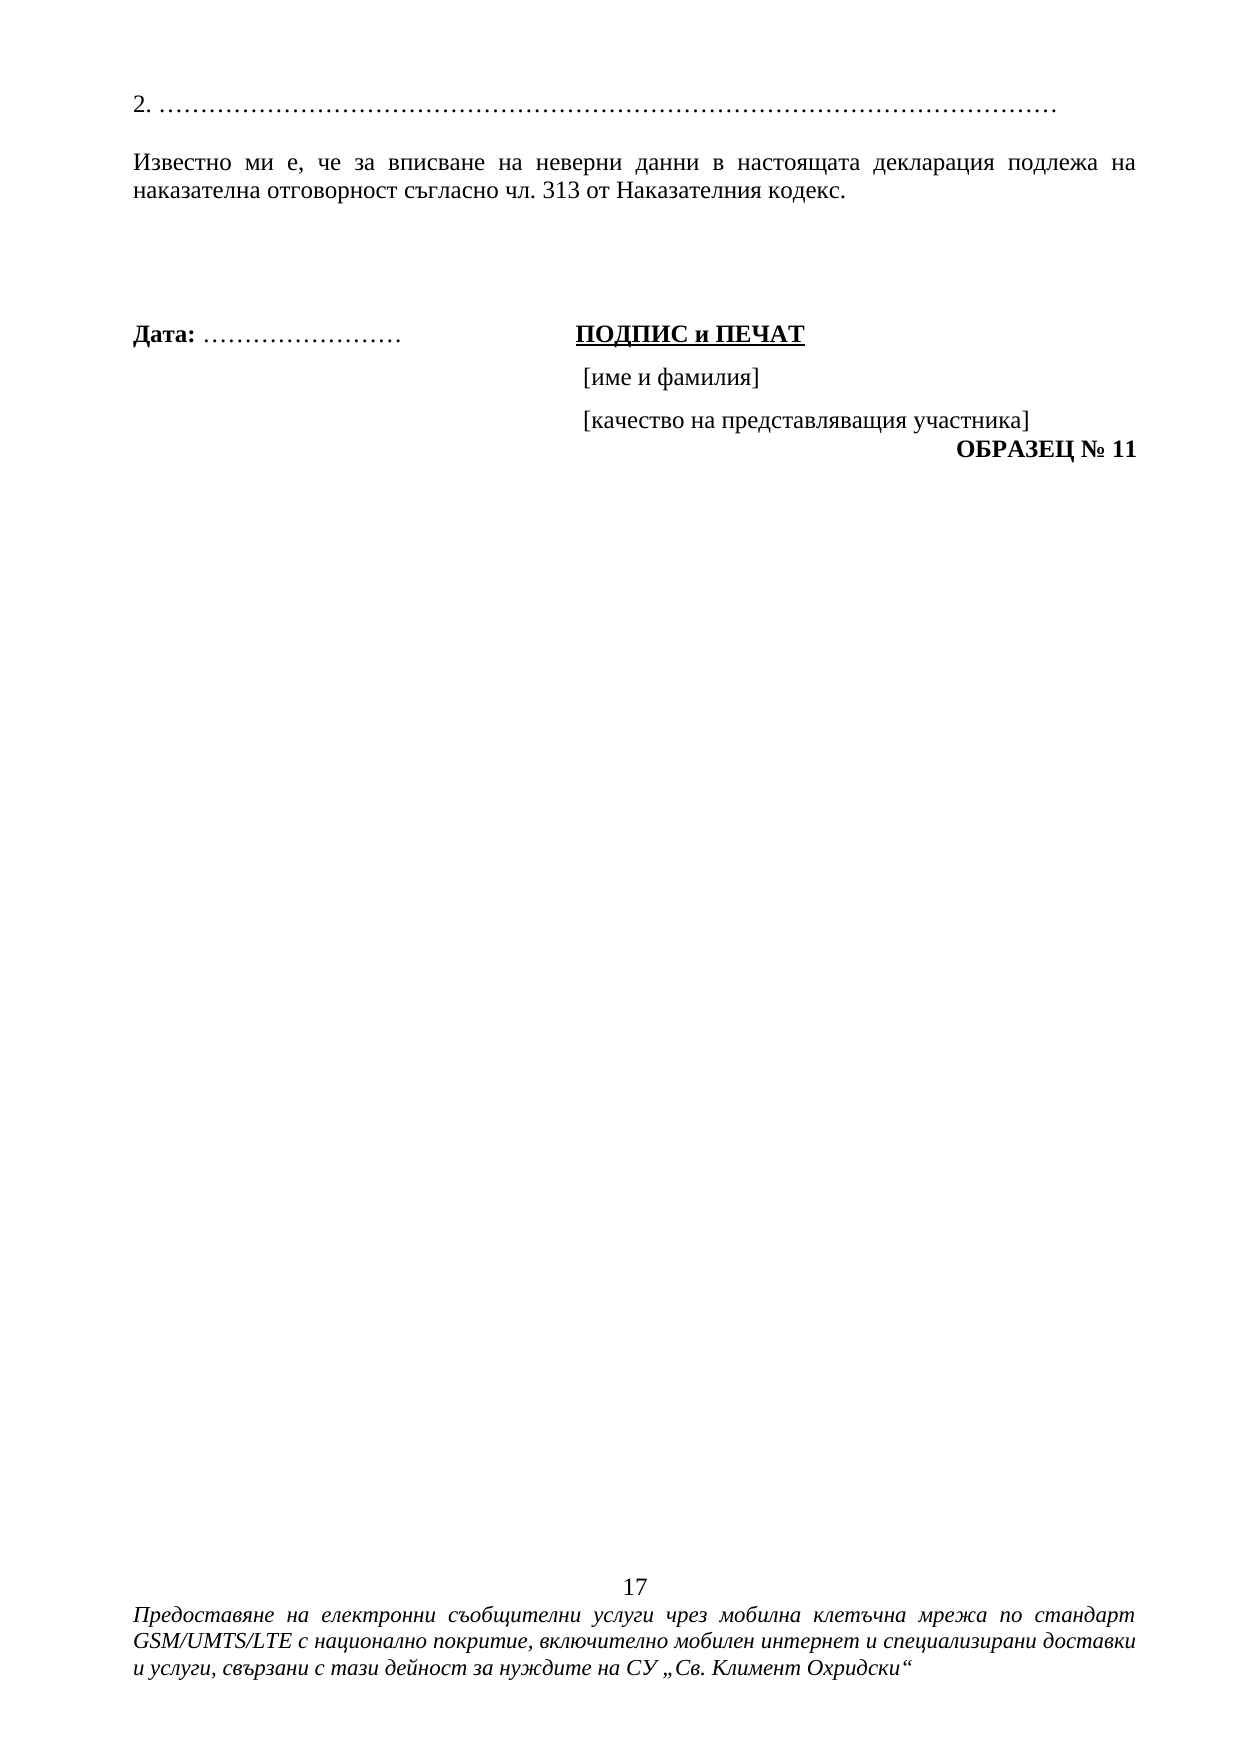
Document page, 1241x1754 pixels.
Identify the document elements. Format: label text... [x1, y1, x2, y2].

text Дата: …………………… ПОДПИС и ПЕЧАТ [133, 319, 1137, 348]
text 2. ……………………………………………………………………………………………… [133, 89, 1137, 117]
text Известно ми е, че за вписване на неверни данни в настоящата декларация подлежа на наказателна отговорност съгласно чл. 313 от Наказателния кодекс. [133, 147, 1137, 204]
text ОБРАЗЕЦ № 11 [133, 434, 1137, 463]
text [име и фамилия] [133, 362, 1137, 391]
text [качество на представляващия участника] [553, 405, 1137, 434]
